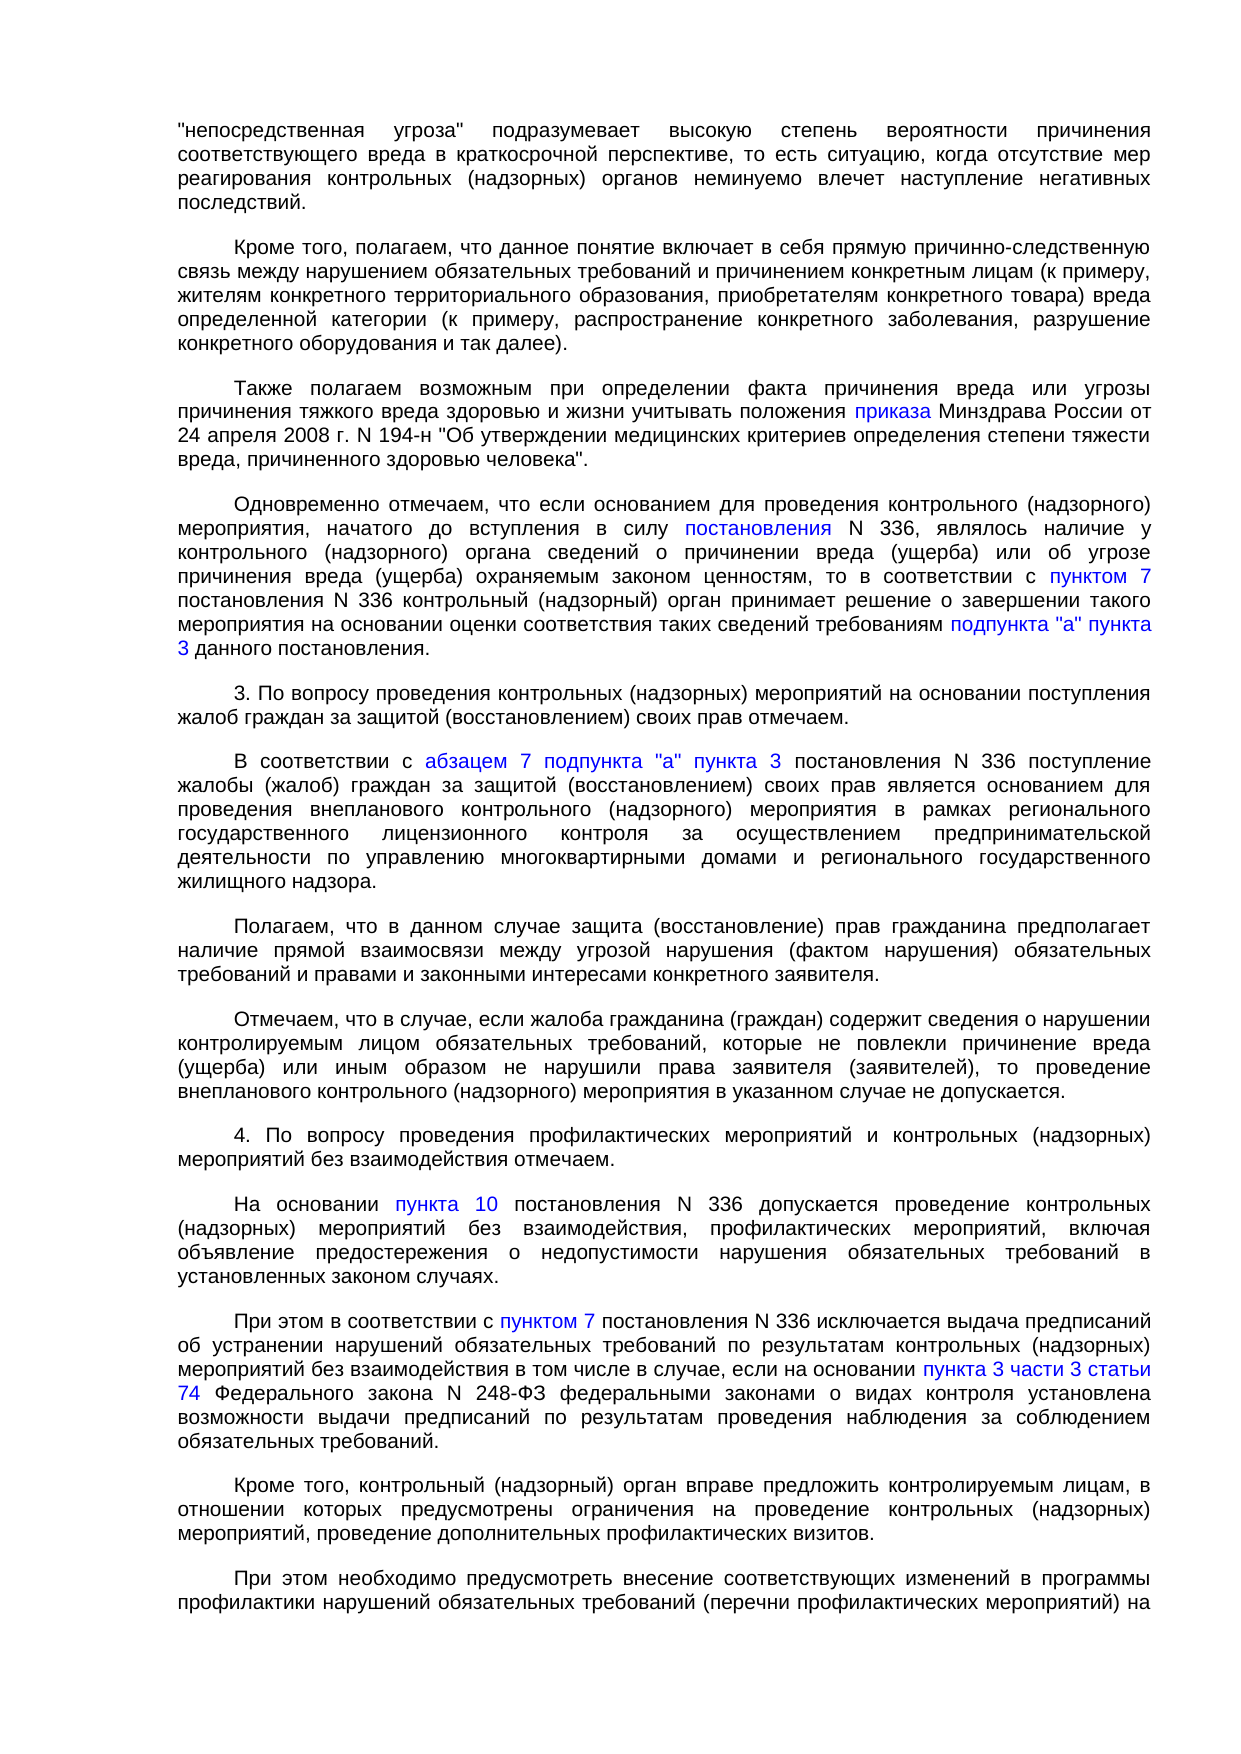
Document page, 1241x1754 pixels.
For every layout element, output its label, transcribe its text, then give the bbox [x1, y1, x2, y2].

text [177, 118, 1152, 214]
text На основании пункта 10 постановления N 336 допускается проведение контрольных (надзорных) мероприятий без взаимодействия, профилактических мероприятий, включая объявление предостережения о недопустимости нарушения обязательных требований в установленных законом случаях. [177, 1192, 1152, 1288]
text Отмечаем, что в случае, если жалоба гражданина (граждан) содержит сведения о нарушении контролируемым лицом обязательных требований, которые не повлекли причинение вреда (ущерба) или иным образом не нарушили права заявителя (заявителей), то проведение внепланового контрольного (надзорного) мероприятия в указанном случае не допускается. [177, 1007, 1152, 1102]
text В соответствии с абзацем 7 подпункта "а" пункта 3 постановления N 336 поступление жалобы (жалоб) граждан за защитой (восстановлением) своих прав является основанием для проведения внепланового контрольного (надзорного) мероприятия в рамках регионального государственного лицензионного контроля за осуществлением предпринимательской деятельности по управлению многоквартирными домами и регионального государственного жилищного надзора. [177, 749, 1152, 893]
text Полагаем, что в данном случае защита (восстановление) прав гражданина предполагает наличие прямой взаимосвязи между угрозой нарушения (фактом нарушения) обязательных требований и правами и законными интересами конкретного заявителя. [177, 914, 1152, 986]
text 4. По вопросу проведения профилактических мероприятий и контрольных (надзорных) мероприятий без взаимодействия отмечаем. [177, 1123, 1152, 1171]
text Кроме того, контрольный (надзорный) орган вправе предложить контролируемым лицам, в отношении которых предусмотрены ограничения на проведение контрольных (надзорных) мероприятий, проведение дополнительных профилактических визитов. [177, 1473, 1152, 1545]
text Одновременно отмечаем, что если основанием для проведения контрольного (надзорного) мероприятия, начатого до вступления в силу постановления N 336, являлось наличие у контрольного (надзорного) органа сведений о причинении вреда (ущерба) или об угрозе причинения вреда (ущерба) охраняемым законом ценностям, то в соответствии с пунктом 7 постановления N 336 контрольный (надзорный) орган принимает решение о завершении такого мероприятия на основании оценки соответствия таких сведений требованиям подпункта "а" пункта 3 данного постановления. [177, 492, 1152, 660]
text Кроме того, полагаем, что данное понятие включает в себя прямую причинно-следственную связь между нарушением обязательных требований и причинением конкретным лицам (к примеру, жителям конкретного территориального образования, приобретателям конкретного товара) вреда определенной категории (к примеру, распространение конкретного заболевания, разрушение конкретного оборудования и так далее). [177, 235, 1152, 354]
text При этом в соответствии с пунктом 7 постановления N 336 исключается выдача предписаний об устранении нарушений обязательных требований по результатам контрольных (надзорных) мероприятий без взаимодействия в том числе в случае, если на основании пункта 3 части 3 статьи 74 Федерального закона N 248-ФЗ федеральными законами о видах контроля установлена возможности выдачи предписаний по результатам проведения наблюдения за соблюдением обязательных требований. [177, 1309, 1152, 1452]
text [177, 1566, 1152, 1614]
text Также полагаем возможным при определении факта причинения вреда или угрозы причинения тяжкого вреда здоровью и жизни учитывать положения приказа Минздрава России от 24 апреля 2008 г. N 194-н "Об утверждении медицинских критериев определения степени тяжести вреда, причиненного здоровью человека". [177, 375, 1152, 471]
text 3. По вопросу проведения контрольных (надзорных) мероприятий на основании поступления жалоб граждан за защитой (восстановлением) своих прав отмечаем. [177, 681, 1152, 728]
